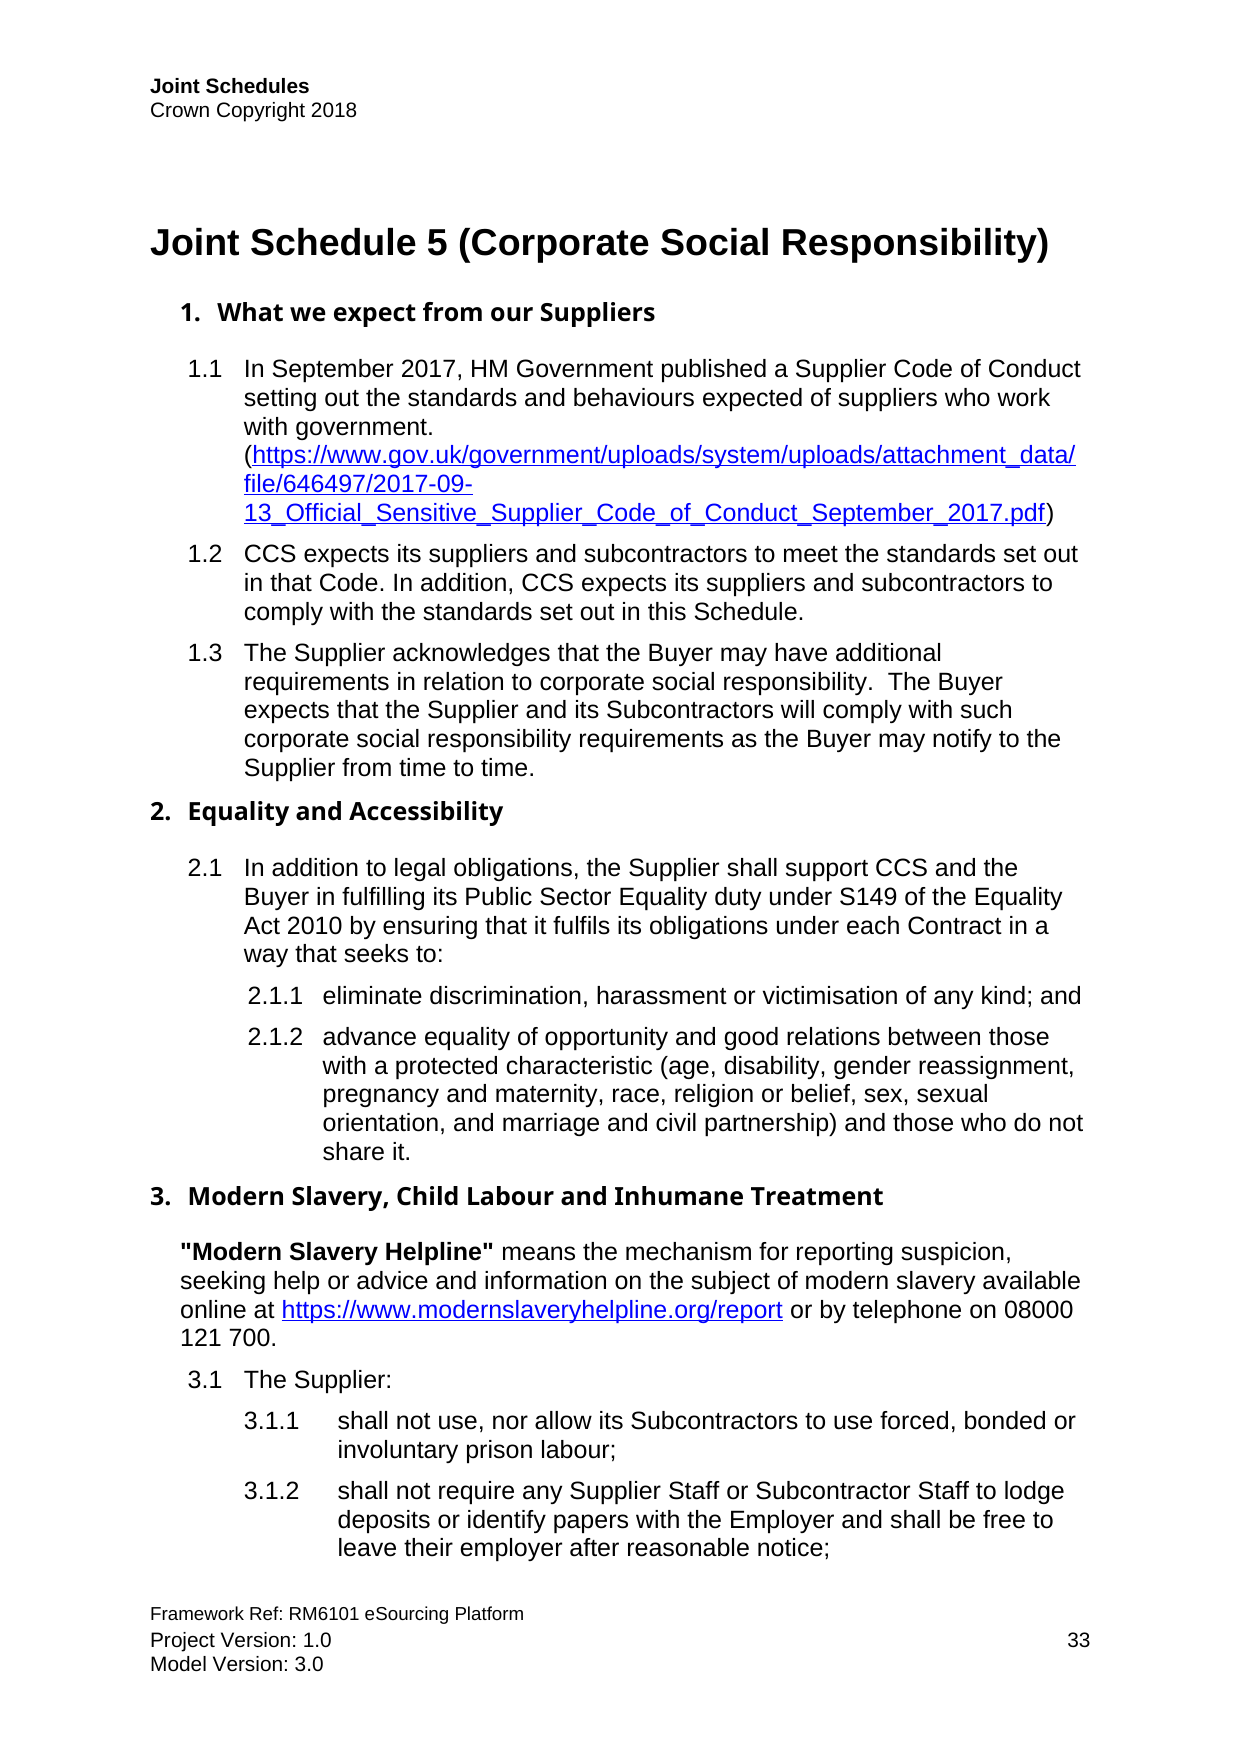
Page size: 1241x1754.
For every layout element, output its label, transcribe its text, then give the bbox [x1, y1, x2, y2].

subtitle Modern Slavery, Child Labour and Inhumane Treatment [150, 1178, 1090, 1212]
subtitle CCS expects its suppliers and subcontractors to meet the standards set out in that Code. In addition, CCS expects its suppliers and subcontractors to comply with the standards set out in this Schedule. [187, 539, 1090, 625]
subtitle "Modern Slavery Helpline" means the mechanism for reporting suspicion, seeking help or advice and information on the subject of modern slavery available online at https://www.modernslaveryhelpline.org/report or by telephone on 08000 121 700. [180, 1237, 1090, 1352]
text shall not require any Supplier Staff or Subcontractor Staff to lodge deposits or identify papers with the Employer and shall be free to leave their employer after reasonable notice; [244, 1476, 1090, 1562]
subtitle Equality and Accessibility [150, 794, 1090, 828]
subtitle What we expect from our Suppliers [179, 295, 1090, 329]
subtitle The Supplier: [187, 1365, 1090, 1393]
subtitle In addition to legal obligations, the Supplier shall support CCS and the Buyer in fulfilling its Public Sector Equality duty under S149 of the Equality Act 2010 by ensuring that it fulfils its obligations under each Contract in a way that seeks to: [187, 853, 1090, 968]
subtitle The Supplier acknowledges that the Buyer may have additional requirements in relation to corporate social responsibility. The Buyer expects that the Supplier and its Subcontractors will comply with such corporate social responsibility requirements as the Buyer may notify to the Supplier from time to time. [187, 638, 1090, 782]
text Joint Schedule 5 (Corporate Social Responsibility) [150, 220, 1090, 263]
text shall not use, nor allow its Subcontractors to use forced, bonded or involuntary prison labour; [244, 1406, 1090, 1463]
subtitle In September 2017, HM Government published a Supplier Code of Conduct setting out the standards and behaviours expected of suppliers who work with government. (https://www.gov.uk/government/uploads/system/uploads/attachment_data/file/646497/2017-09-13_Official_Sensitive_Supplier_Code_of_Conduct_September_2017.pdf) [187, 354, 1090, 527]
text eliminate discrimination, harassment or victimisation of any kind; and [247, 981, 1090, 1009]
text advance equality of opportunity and good relations between those with a protected characteristic (age, disability, gender reassignment, pregnancy and maternity, race, religion or belief, sex, sexual orientation, and marriage and civil partnership) and those who do not share it. [247, 1022, 1090, 1166]
